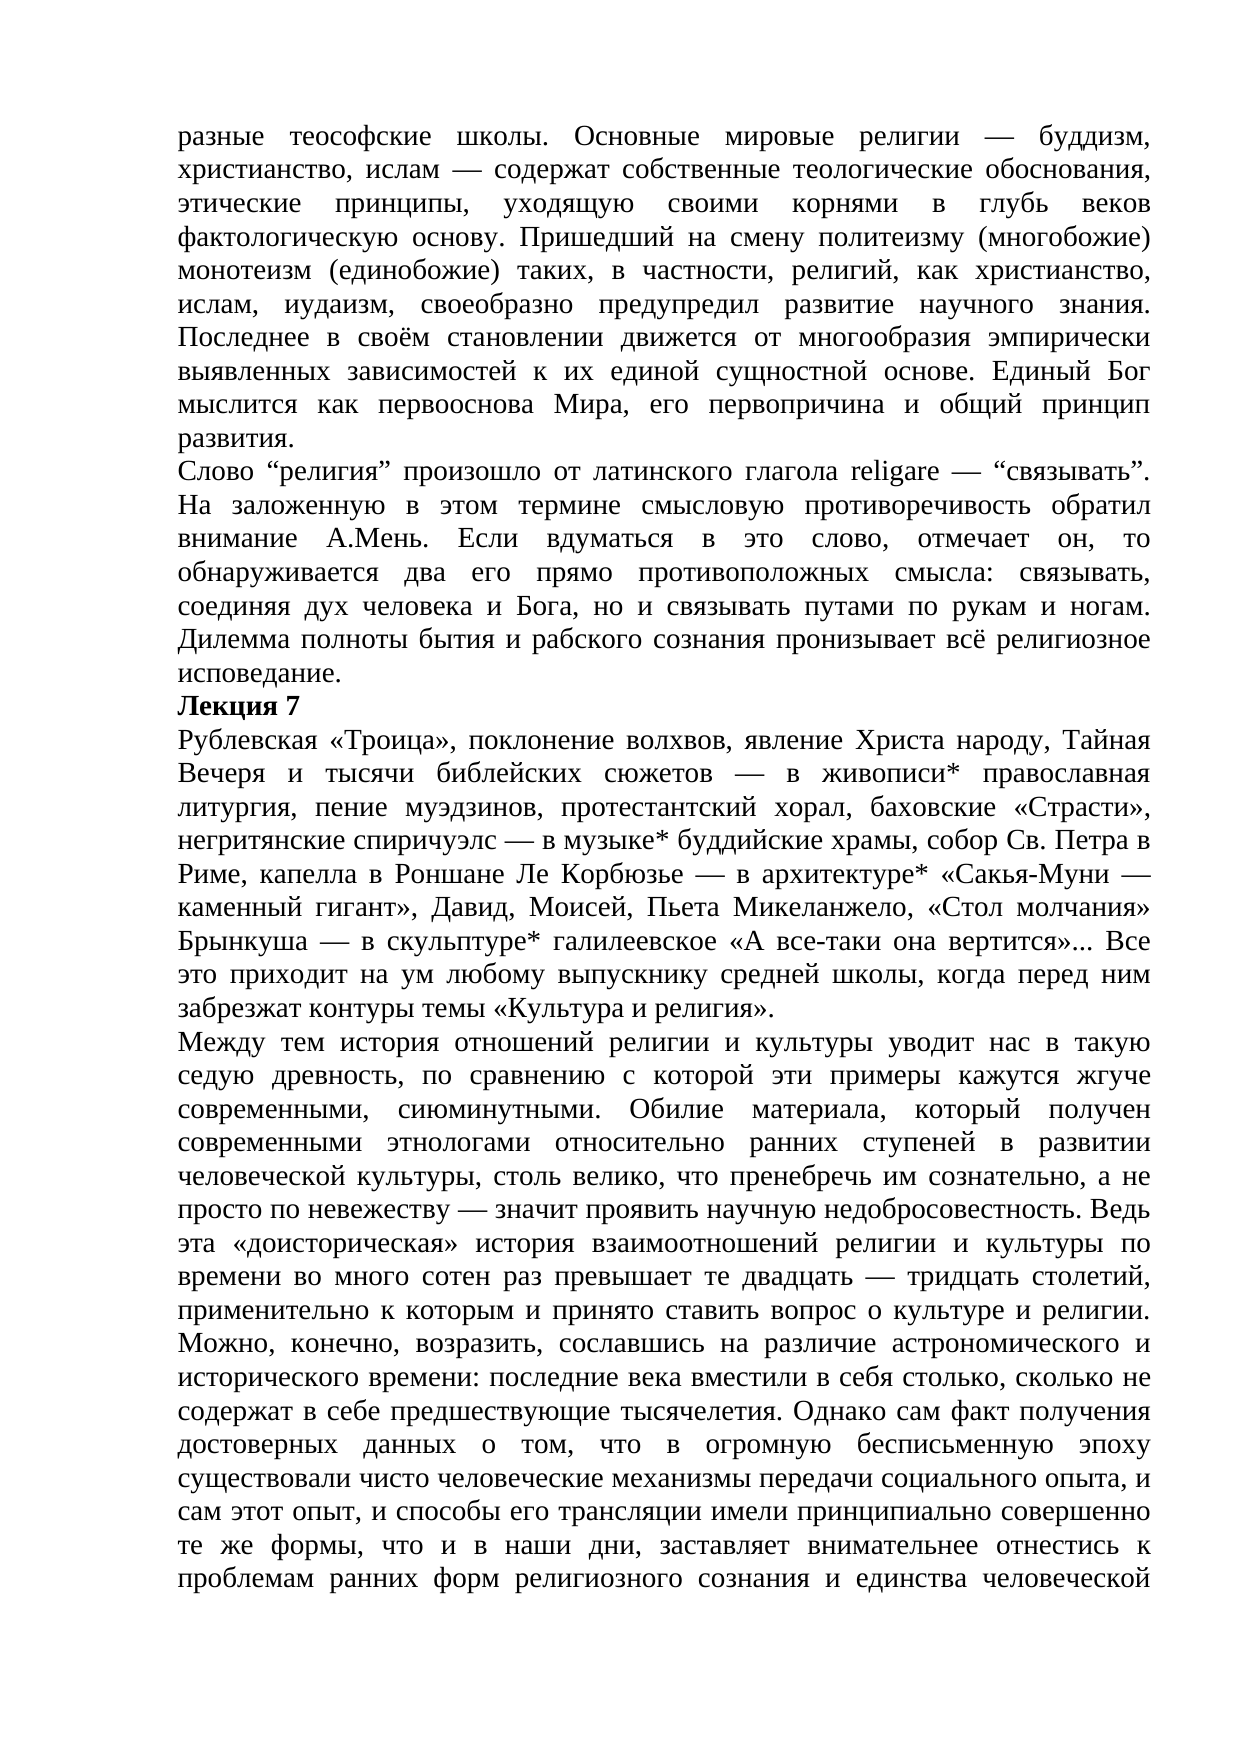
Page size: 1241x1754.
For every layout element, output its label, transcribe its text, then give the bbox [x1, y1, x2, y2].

text Рублевская «Троица», поклонение волхвов, явление Христа народу, Тайная Вечеря и тысячи библейских сюжетов — в живописи* православная литургия, пение муэдзинов, протестантский хорал, баховские «Страсти», негритянские спиричуэлс — в музыке* буддийские храмы, собор Св. Петра в Риме, капелла в Роншане Ле Корбюзье — в архитектуре* «Сакья-Муни — каменный гигант», Давид, Моисей, Пьета Микеланжело, «Стол молчания» Брынкуша — в скульптуре* галилеевское «А все-таки она вертится»... Все это приходит на ум любому выпускнику средней школы, когда перед ним забрезжат контуры темы «Культура и религия». [177, 722, 1152, 1024]
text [177, 1024, 1152, 1594]
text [177, 118, 1152, 453]
text Слово “религия” произошло от латинского глагола religare — “связывать”. На заложенную в этом термине смысловую противоречивость обратил внимание А.Мень. Если вдуматься в это слово, отмечает он, то обнаруживается два его прямо противоположных смысла: связывать, соединяя дух человека и Бога, но и связывать путами по рукам и ногам. Дилемма полноты бытия и рабского сознания пронизывает всё религиозное исповедание. [177, 453, 1152, 688]
text Лекция 7 [177, 688, 1152, 722]
